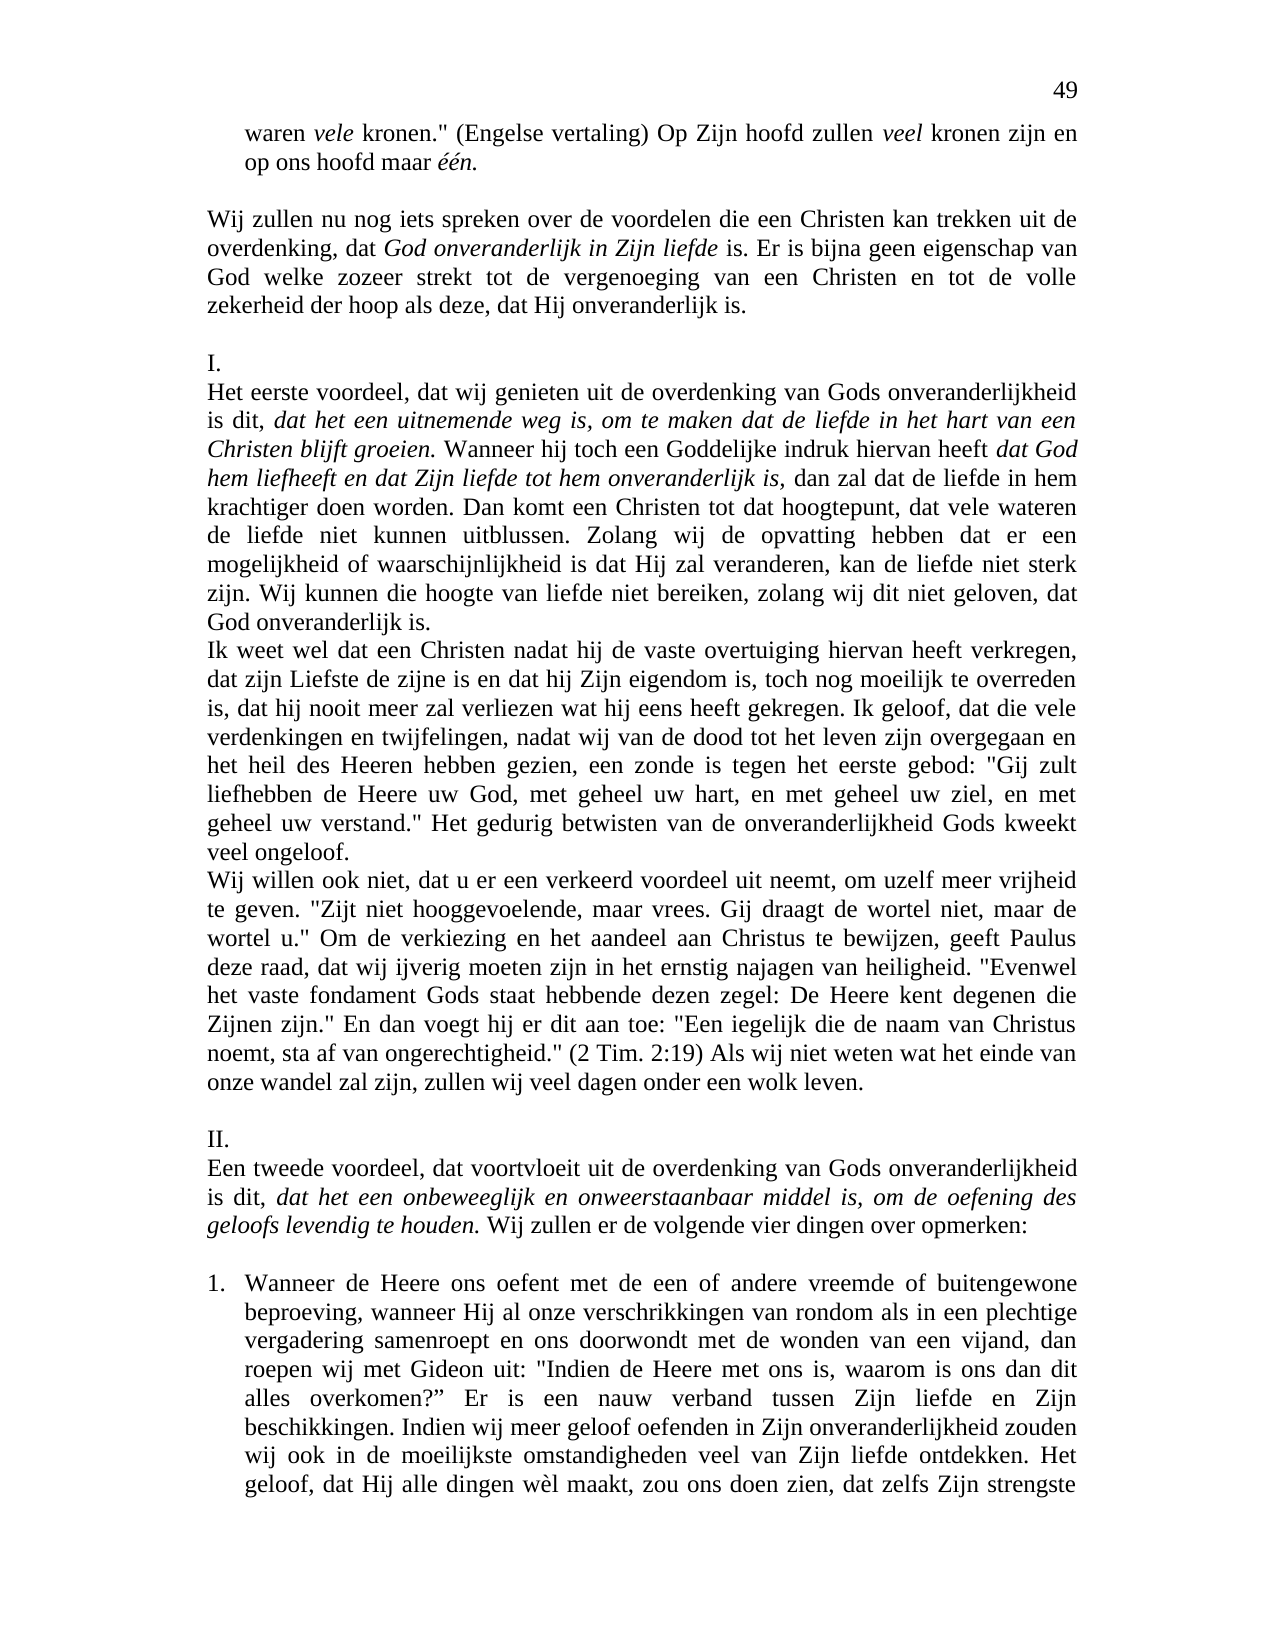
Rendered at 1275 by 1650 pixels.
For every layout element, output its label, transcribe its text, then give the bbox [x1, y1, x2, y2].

text Ik weet wel dat een Christen nadat hij de vaste overtuiging hiervan heeft verkregen, dat zijn Liefste de zijne is en dat hij Zijn eigendom is, toch nog moeilijk te overreden is, dat hij nooit meer zal verliezen wat hij eens heeft gekregen. Ik geloof, dat die vele verdenkingen en twijfelingen, nadat wij van de dood tot het leven zijn overgegaan en het heil des Heeren hebben gezien, een zonde is tegen het eerste gebod: "Gij zult liefhebben de Heere uw God, met geheel uw hart, en met geheel uw ziel, en met geheel uw verstand." Het gedurig betwisten van de onveranderlijkheid Gods kweekt veel ongeloof. [207, 636, 1078, 866]
text Het eerste voordeel, dat wij genieten uit de overdenking van Gods onveranderlijkheid is dit, dat het een uitnemende weg is, om te maken dat de liefde in het hart van een Christen blijft groeien. Wanneer hij toch een Goddelijke indruk hiervan heeft dat God hem liefheeft en dat Zijn liefde tot hem onveranderlijk is, dan zal dat de liefde in hem krachtiger doen worden. Dan komt een Christen tot dat hoogtepunt, dat vele wateren de liefde niet kunnen uitblussen. Zolang wij de opvatting hebben dat er een mogelijkheid of waarschijnlijkheid is dat Hij zal veranderen, kan de liefde niet sterk zijn. Wij kunnen die hoogte van liefde niet bereiken, zolang wij dit niet geloven, dat God onveranderlijk is. [207, 377, 1078, 636]
text II. [207, 1124, 1078, 1153]
text Wij willen ook niet, dat u er een verkeerd voordeel uit neemt, om uzelf meer vrijheid te geven. "Zijt niet hooggevoelende, maar vrees. Gij draagt de wortel niet, maar de wortel u." Om de verkiezing en het aandeel aan Christus te bewijzen, geeft Paulus deze raad, dat wij ijverig moeten zijn in het ernstig najagen van heiligheid. "Evenwel het vaste fondament Gods staat hebbende dezen zegel: De Heere kent degenen die Zijnen zijn." En dan voegt hij er dit aan toe: "Een iegelijk die de naam van Christus noemt, sta af van ongerechtigheid." (2 Tim. 2:19) Als wij niet weten wat het einde van onze wandel zal zijn, zullen wij veel dagen onder een wolk leven. [207, 866, 1078, 1096]
text I. [207, 348, 1078, 377]
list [207, 1268, 1078, 1498]
text Wij zullen nu nog iets spreken over de voordelen die een Christen kan trekken uit de overdenking, dat God onveranderlijk in Zijn liefde is. Er is bijna geen eigenschap van God welke zozeer strekt tot de vergenoeging van een Christen en tot de volle zekerheid der hoop als deze, dat Hij onveranderlijk is. [207, 204, 1078, 319]
text Een tweede voordeel, dat voortvloeit uit de overdenking van Gods onveranderlijkheid is dit, dat het een onbeweeglijk en onweerstaanbaar middel is, om de oefening des geloofs levendig te houden. Wij zullen er de volgende vier dingen over opmerken: [207, 1153, 1078, 1239]
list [207, 118, 1078, 176]
